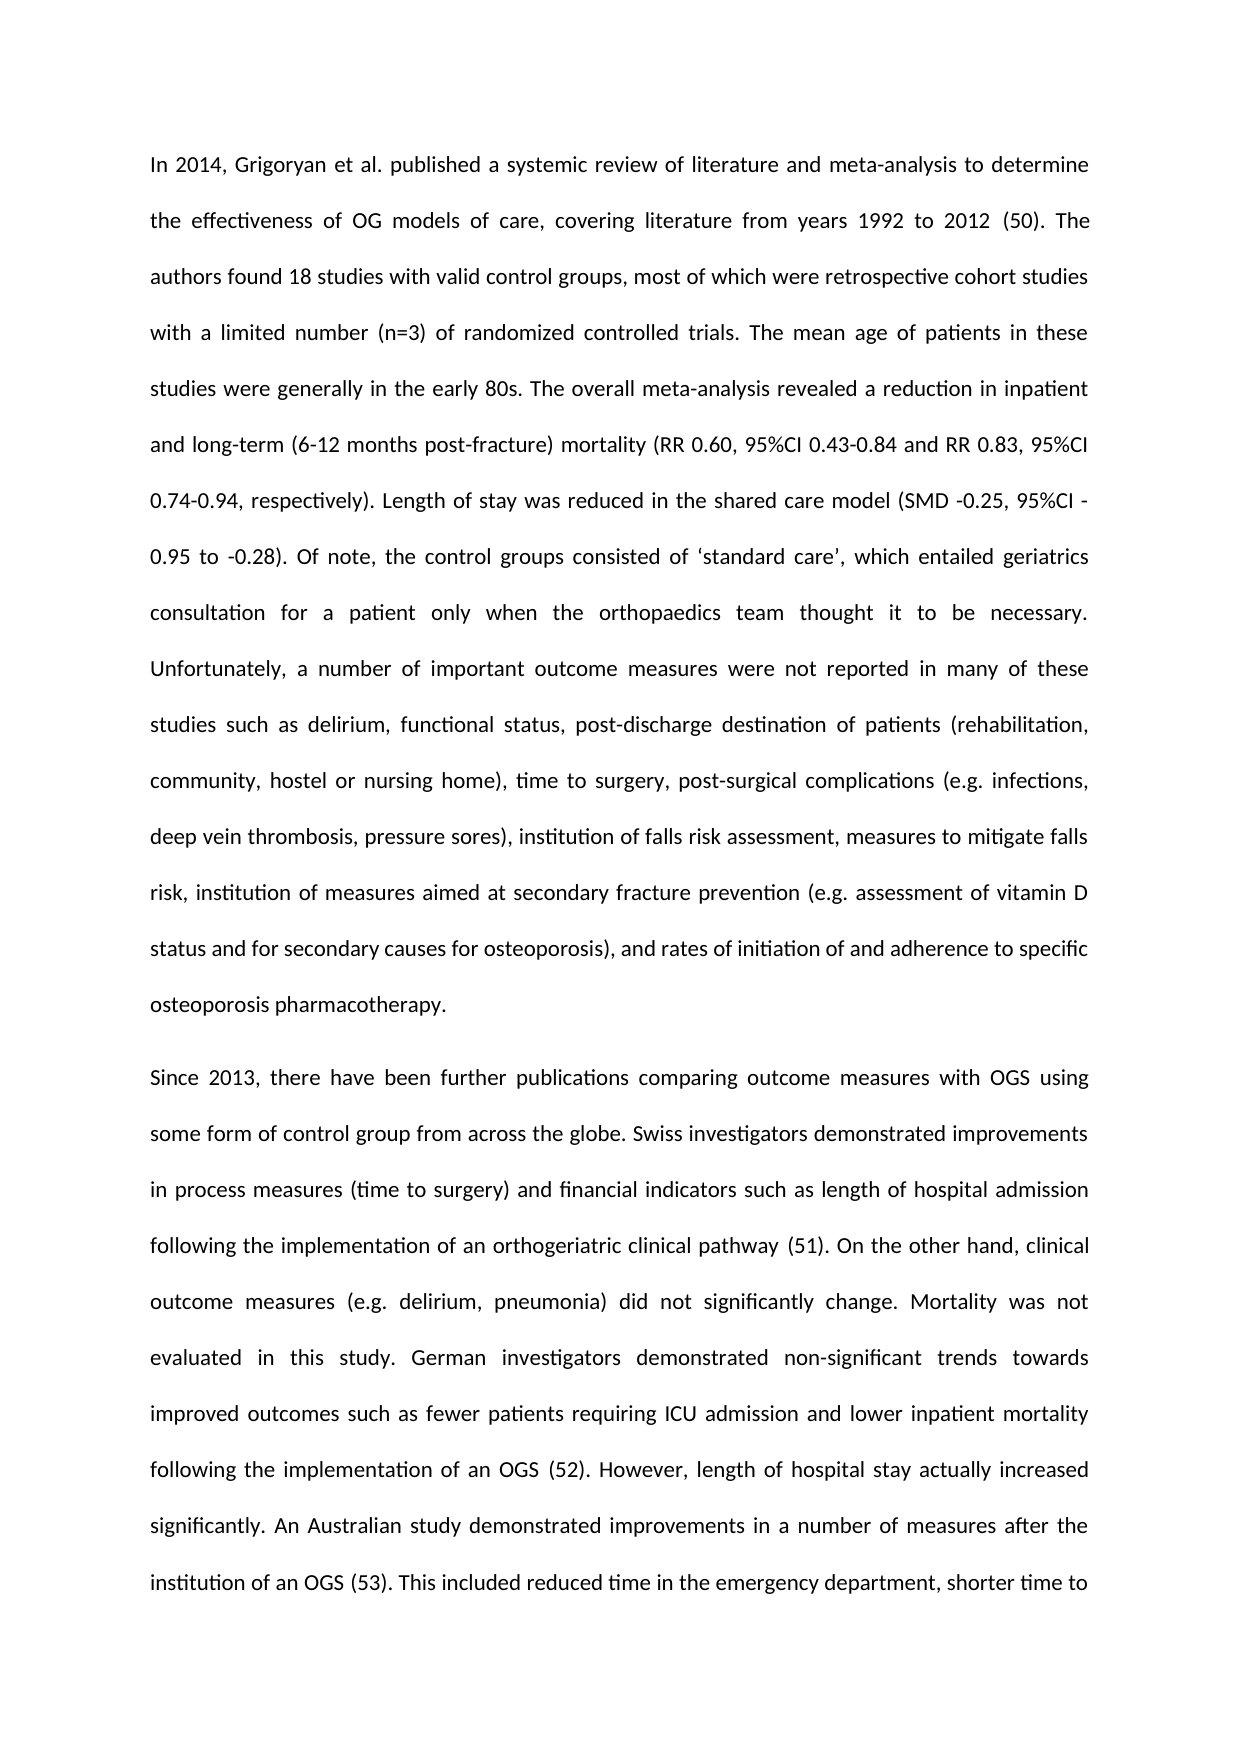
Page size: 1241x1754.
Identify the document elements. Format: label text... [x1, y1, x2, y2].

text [150, 1063, 1090, 1596]
text In 2014, Grigoryan et al. published a systemic review of literature and meta-analysis to determine the effectiveness of OG models of care, covering literature from years 1992 to 2012 (50). The authors found 18 studies with valid control groups, most of which were retrospective cohort studies with a limited number (n=3) of randomized controlled trials. The mean age of patients in these studies were generally in the early 80s. The overall meta-analysis revealed a reduction in inpatient and long-term (6-12 months post-fracture) mortality (RR 0.60, 95%CI 0.43-0.84 and RR 0.83, 95%CI 0.74-0.94, respectively). Length of stay was reduced in the shared care model (SMD -0.25, 95%CI -0.95 to -0.28). Of note, the control groups consisted of ‘standard care’, which entailed geriatrics consultation for a patient only when the orthopaedics team thought it to be necessary. Unfortunately, a number of important outcome measures were not reported in many of these studies such as delirium, functional status, post-discharge destination of patients (rehabilitation, community, hostel or nursing home), time to surgery, post-surgical complications (e.g. infections, deep vein thrombosis, pressure sores), institution of falls risk assessment, measures to mitigate falls risk, institution of measures aimed at secondary fracture prevention (e.g. assessment of vitamin D status and for secondary causes for osteoporosis), and rates of initiation of and adherence to specific osteoporosis pharmacotherapy. [150, 150, 1090, 1019]
